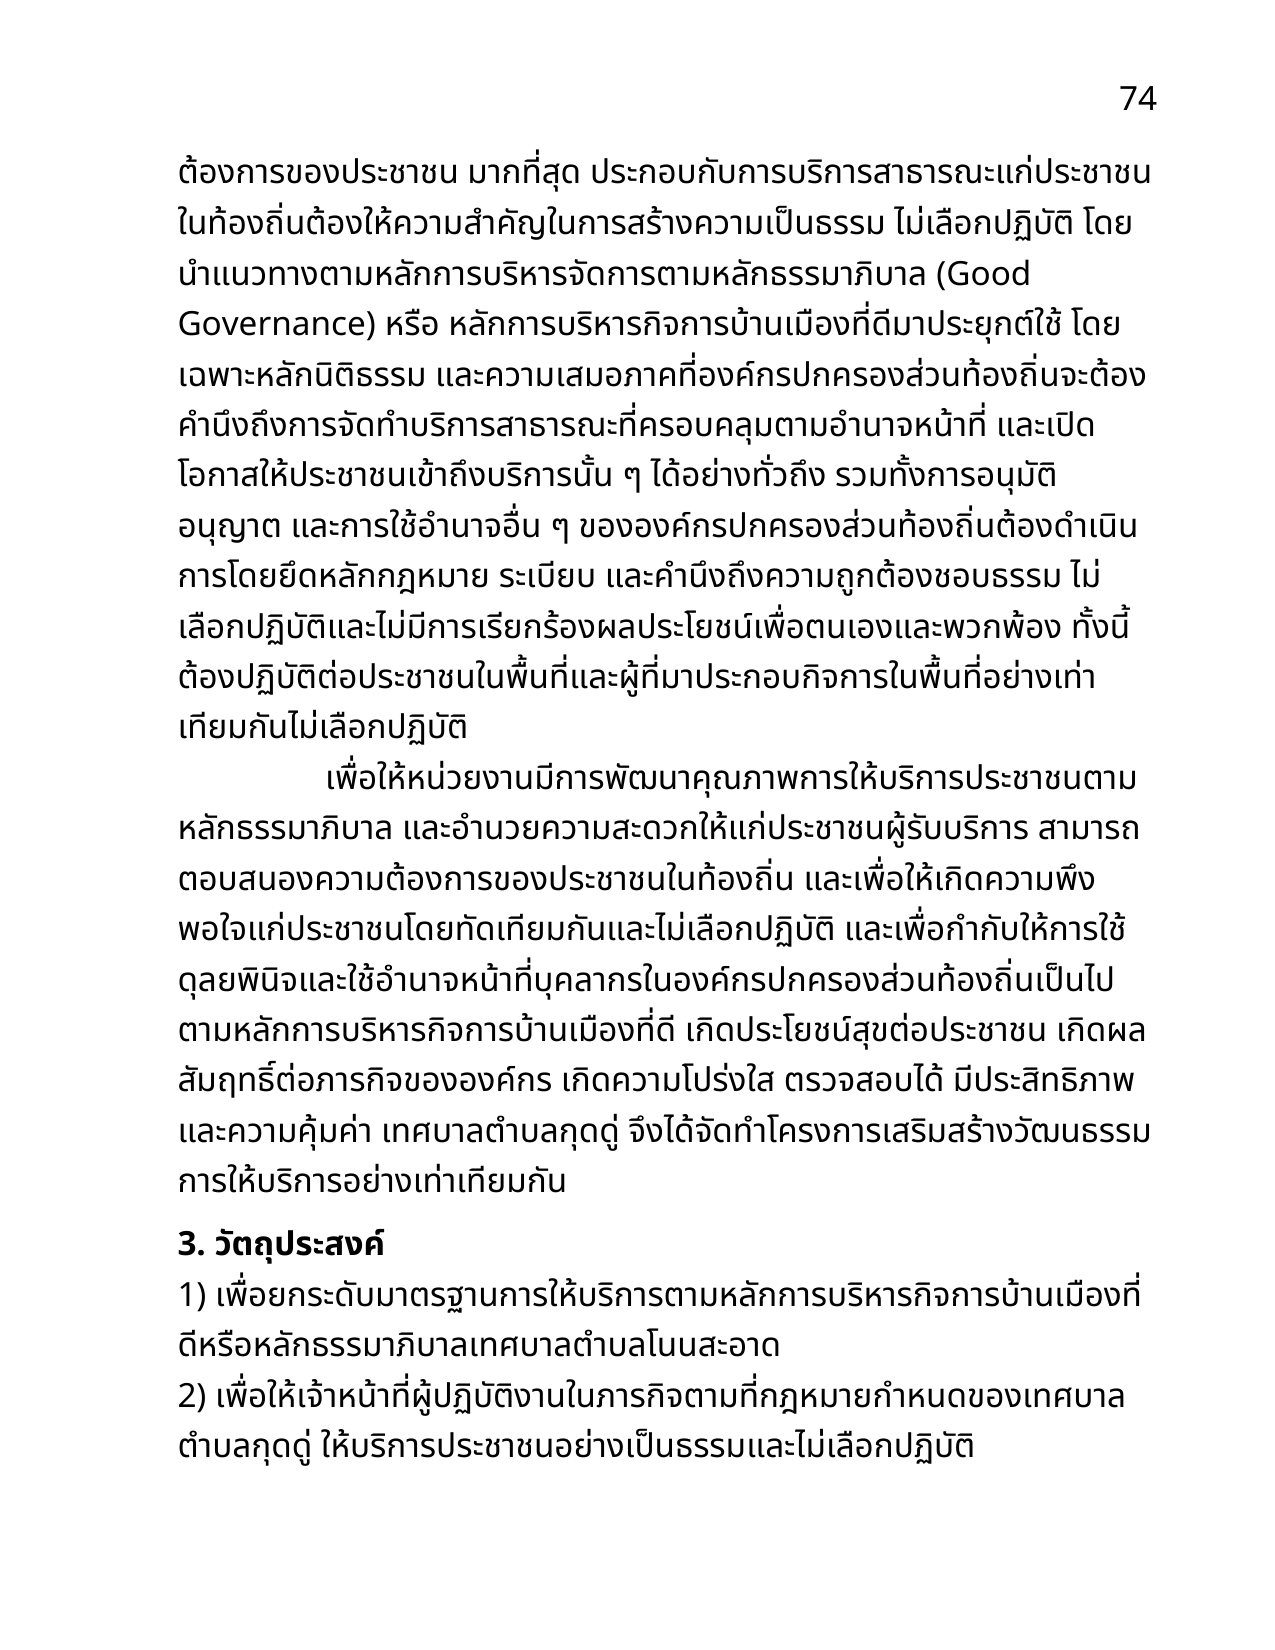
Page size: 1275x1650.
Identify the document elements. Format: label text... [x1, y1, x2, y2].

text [177, 148, 1157, 754]
text เพื่อให้หน่วยงานมีการพัฒนาคุณภาพการให้บริการประชาชนตามหลักธรรมาภิบาล และอำนวยความสะดวกให้แก่ประชาชนผู้รับบริการ สามารถตอบสนองความต้องการของประชาชนในท้องถิ่น และเพื่อให้เกิดความพึงพอใจแก่ประชาชนโดยทัดเทียมกันและไม่เลือกปฏิบัติ และเพื่อกำกับให้การใช้ดุลยพินิจและใช้อำนาจหน้าที่บุคลากรในองค์กรปกครองส่วนท้องถิ่นเป็นไปตามหลักการบริหารกิจการบ้านเมืองที่ดี เกิดประโยชน์สุขต่อประชาชน เกิดผลสัมฤทธิ์ต่อภารกิจขององค์กร เกิดความโปร่งใส ตรวจสอบได้ มีประสิทธิภาพและความคุ้มค่า เทศบาลตำบลกุดดู่ จึงได้จัดทำโครงการเสริมสร้างวัฒนธรรมการให้บริการอย่างเท่าเทียมกัน [177, 754, 1157, 1208]
text 3. วัตถุประสงค์ [177, 1220, 1157, 1271]
text 1) เพื่อยกระดับมาตรฐานการให้บริการตามหลักการบริหารกิจการบ้านเมืองที่ดีหรือหลักธรรมาภิบาลเทศบาลตำบลโนนสะอาด [177, 1271, 1157, 1372]
text 2) เพื่อให้เจ้าหน้าที่ผู้ปฏิบัติงานในภารกิจตามที่กฎหมายกำหนดของเทศบาลตำบลกุดดู่ ให้บริการประชาชนอย่างเป็นธรรมและไม่เลือกปฏิบัติ [177, 1372, 1157, 1473]
